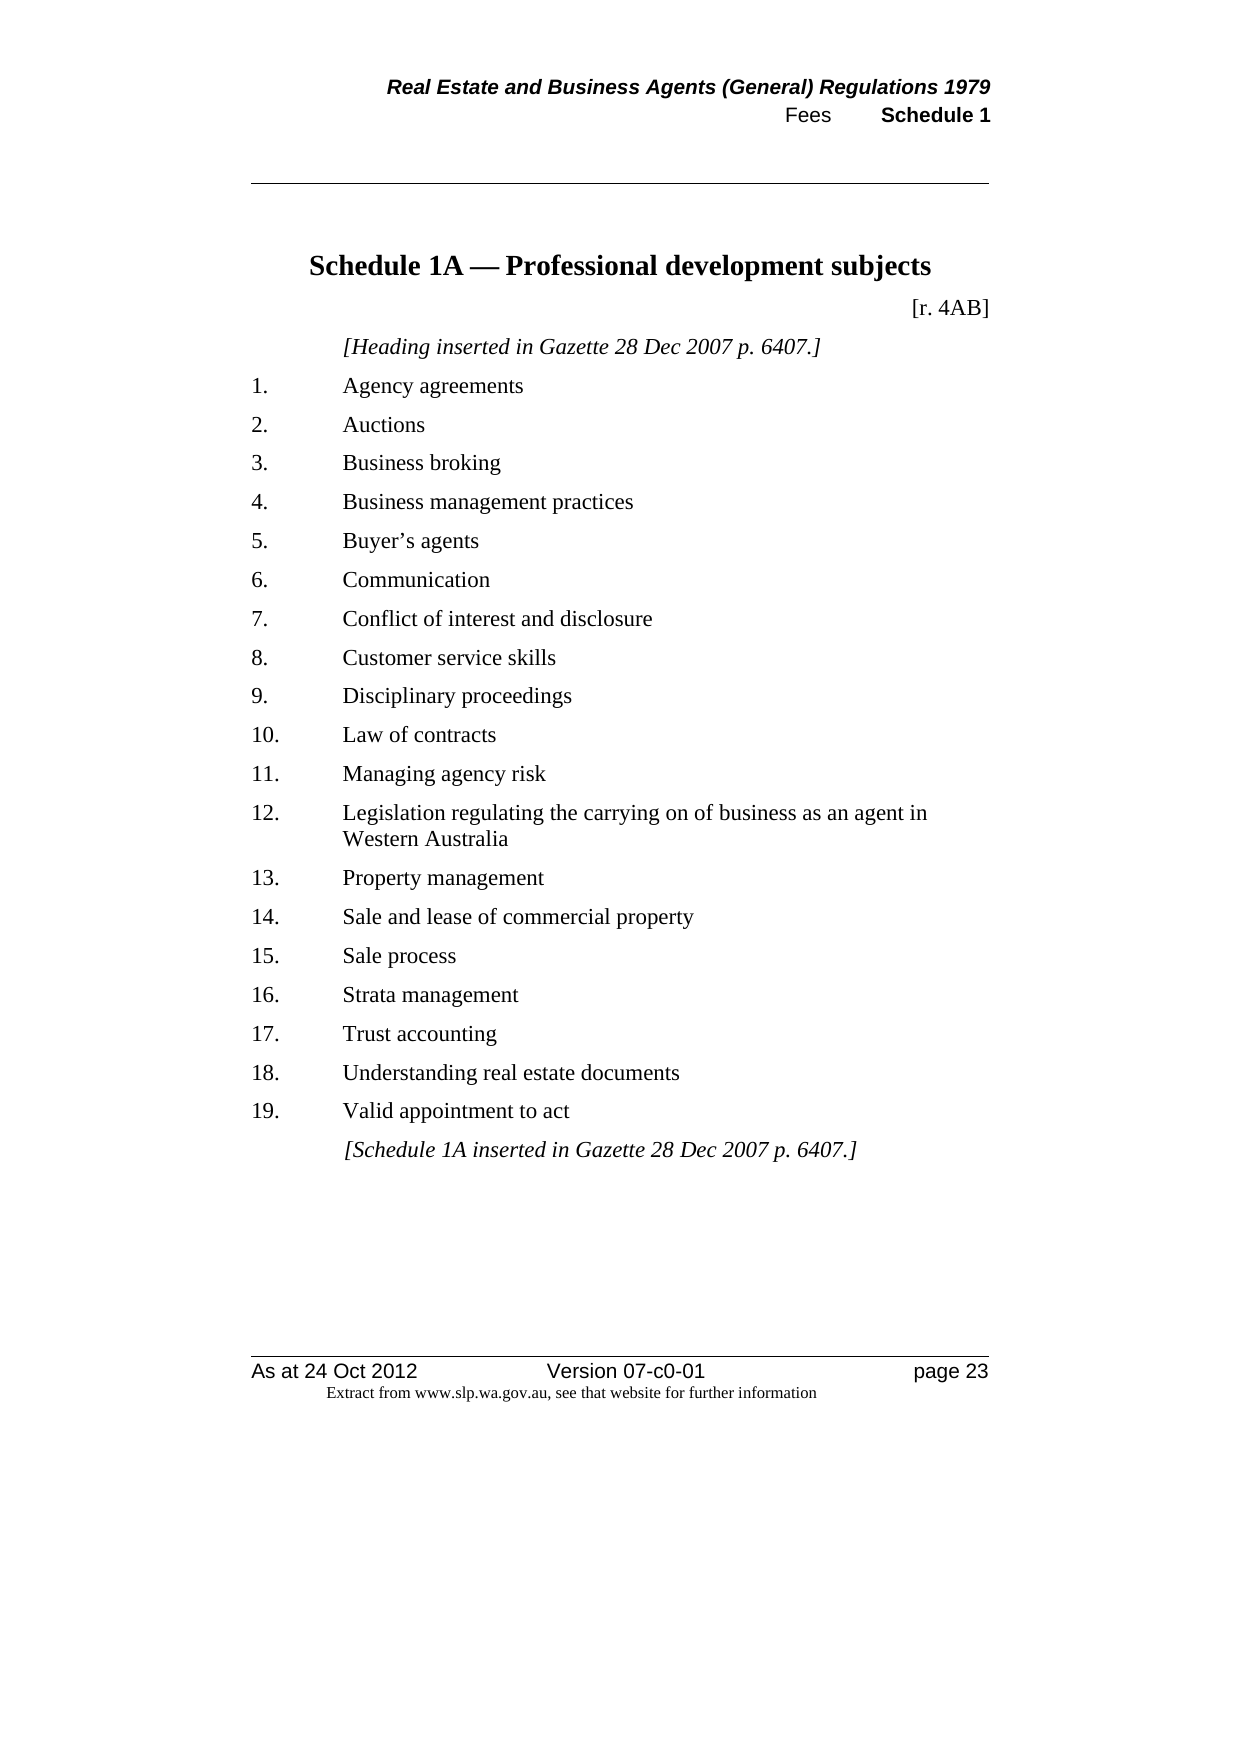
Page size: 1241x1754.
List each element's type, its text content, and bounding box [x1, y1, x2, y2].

text 15. process [251, 942, 989, 968]
text 3. Business broking [251, 449, 989, 476]
text 5. Buyer’s agents [251, 527, 989, 553]
text 4. Business management practices [251, 488, 989, 515]
text 16. Strata management [251, 981, 989, 1007]
text 17. Trust accounting [251, 1020, 989, 1046]
text 7. Conflict of interest and disclosure [251, 605, 989, 631]
text 18. Understanding real estate documents [251, 1059, 989, 1085]
text 2. Auctions [251, 411, 989, 437]
text 14. and lease of commercial property [251, 903, 989, 929]
text 11. Managing agency risk [251, 760, 989, 787]
text 10. Law of contracts [251, 721, 989, 748]
text 8. Customer service skills [251, 644, 989, 670]
text [Schedule 1A inserted in Gazette 28 Dec 2007 p. 6407.] [251, 1136, 989, 1163]
text 9. Disciplinary proceedings [251, 683, 989, 709]
subtitle [Heading inserted in Gazette 28 Dec 2007 p. 6407.] [251, 333, 989, 359]
subtitle Schedule 1A — Professional development subjects [251, 248, 989, 282]
text [r. 4AB] [251, 294, 989, 320]
text 13. Property management [251, 864, 989, 891]
text 12. Legislation regulating the carrying on of business as an agent in [251, 799, 989, 852]
text 1. Agency agreements [251, 372, 989, 398]
text 6. Communication [251, 566, 989, 592]
text 19. Valid appointment to act [251, 1097, 989, 1124]
